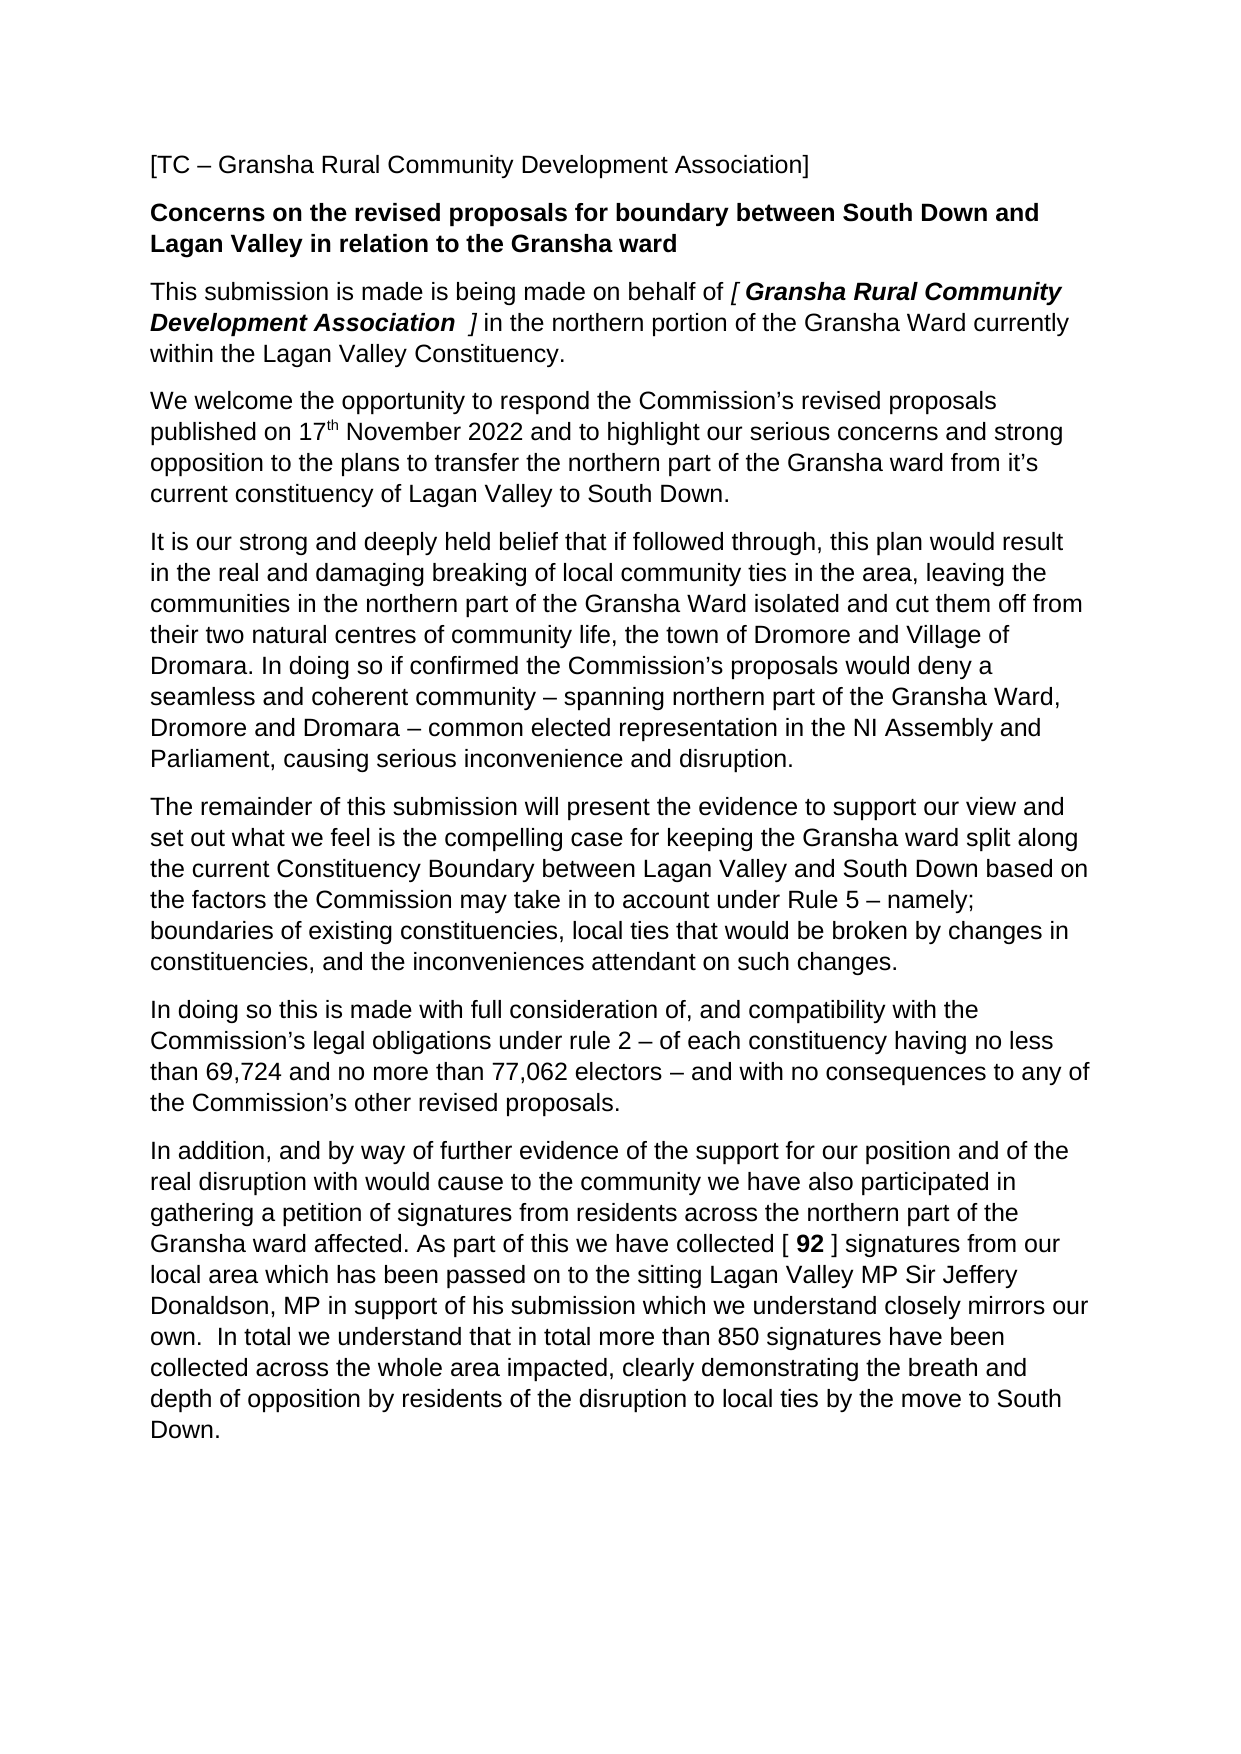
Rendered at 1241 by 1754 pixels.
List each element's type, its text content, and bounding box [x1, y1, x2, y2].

text In doing so this is made with full consideration of, and compatibility with the Commission’s legal obligations under rule 2 – of each constituency having no less than 69,724 and no more than 77,062 electors – and with no consequences to any of the Commission’s other revised proposals. [150, 995, 1090, 1117]
text This submission is made is being made on behalf of [ Gransha Rural Community Development Association ] in the northern portion of the Gransha Ward currently within the Lagan Valley Constituency. [150, 276, 1090, 367]
text It is our strong and deeply held belief that if followed through, this plan would result in the real and damaging breaking of local community ties in the area, leaving the communities in the northern part of the Gransha Ward isolated and cut them off from their two natural centres of community life, the town of Dromore and Village of Dromara. In doing so if confirmed the Commission’s proposals would deny a seamless and coherent community – spanning northern part of the Gransha Ward, Dromore and Dromara – common elected representation in the NI Assembly and Parliament, causing serious inconvenience and disruption. [150, 527, 1090, 773]
text Concerns on the revised proposals for boundary between South Down and Lagan Valley in relation to the Gransha ward [150, 198, 1090, 257]
text In addition, and by way of further evidence of the support for our position and of the real disruption with would cause to the community we have also participated in gathering a petition of signatures from residents across the northern part of the Gransha ward affected. As part of this we have collected [ 92 ] signatures from our local area which has been passed on to the sitting Lagan Valley MP Sir Jeffery Donaldson, MP in support of his submission which we understand closely mirrors our own. In total we understand that in total more than 850 signatures have been collected across the whole area impacted, clearly demonstrating the breath and depth of opposition by residents of the disruption to local ties by the move to South Down. [150, 1136, 1090, 1444]
text We welcome the opportunity to respond the Commission’s revised proposals published on 17th November 2022 and to highlight our serious concerns and strong opposition to the plans to transfer the northern part of the Gransha ward from it’s current constituency of Lagan Valley to South Down. [150, 386, 1090, 508]
text [TC – Gransha Rural Community Development Association] [150, 150, 1090, 179]
text The remainder of this submission will present the evidence to support our view and set out what we feel is the compelling case for keeping the Gransha ward split along the current Constituency Boundary between Lagan Valley and South Down based on the factors the Commission may take in to account under Rule 5 – namely; boundaries of existing constituencies, local ties that would be broken by changes in constituencies, and the inconveniences attendant on such changes. [150, 792, 1090, 976]
